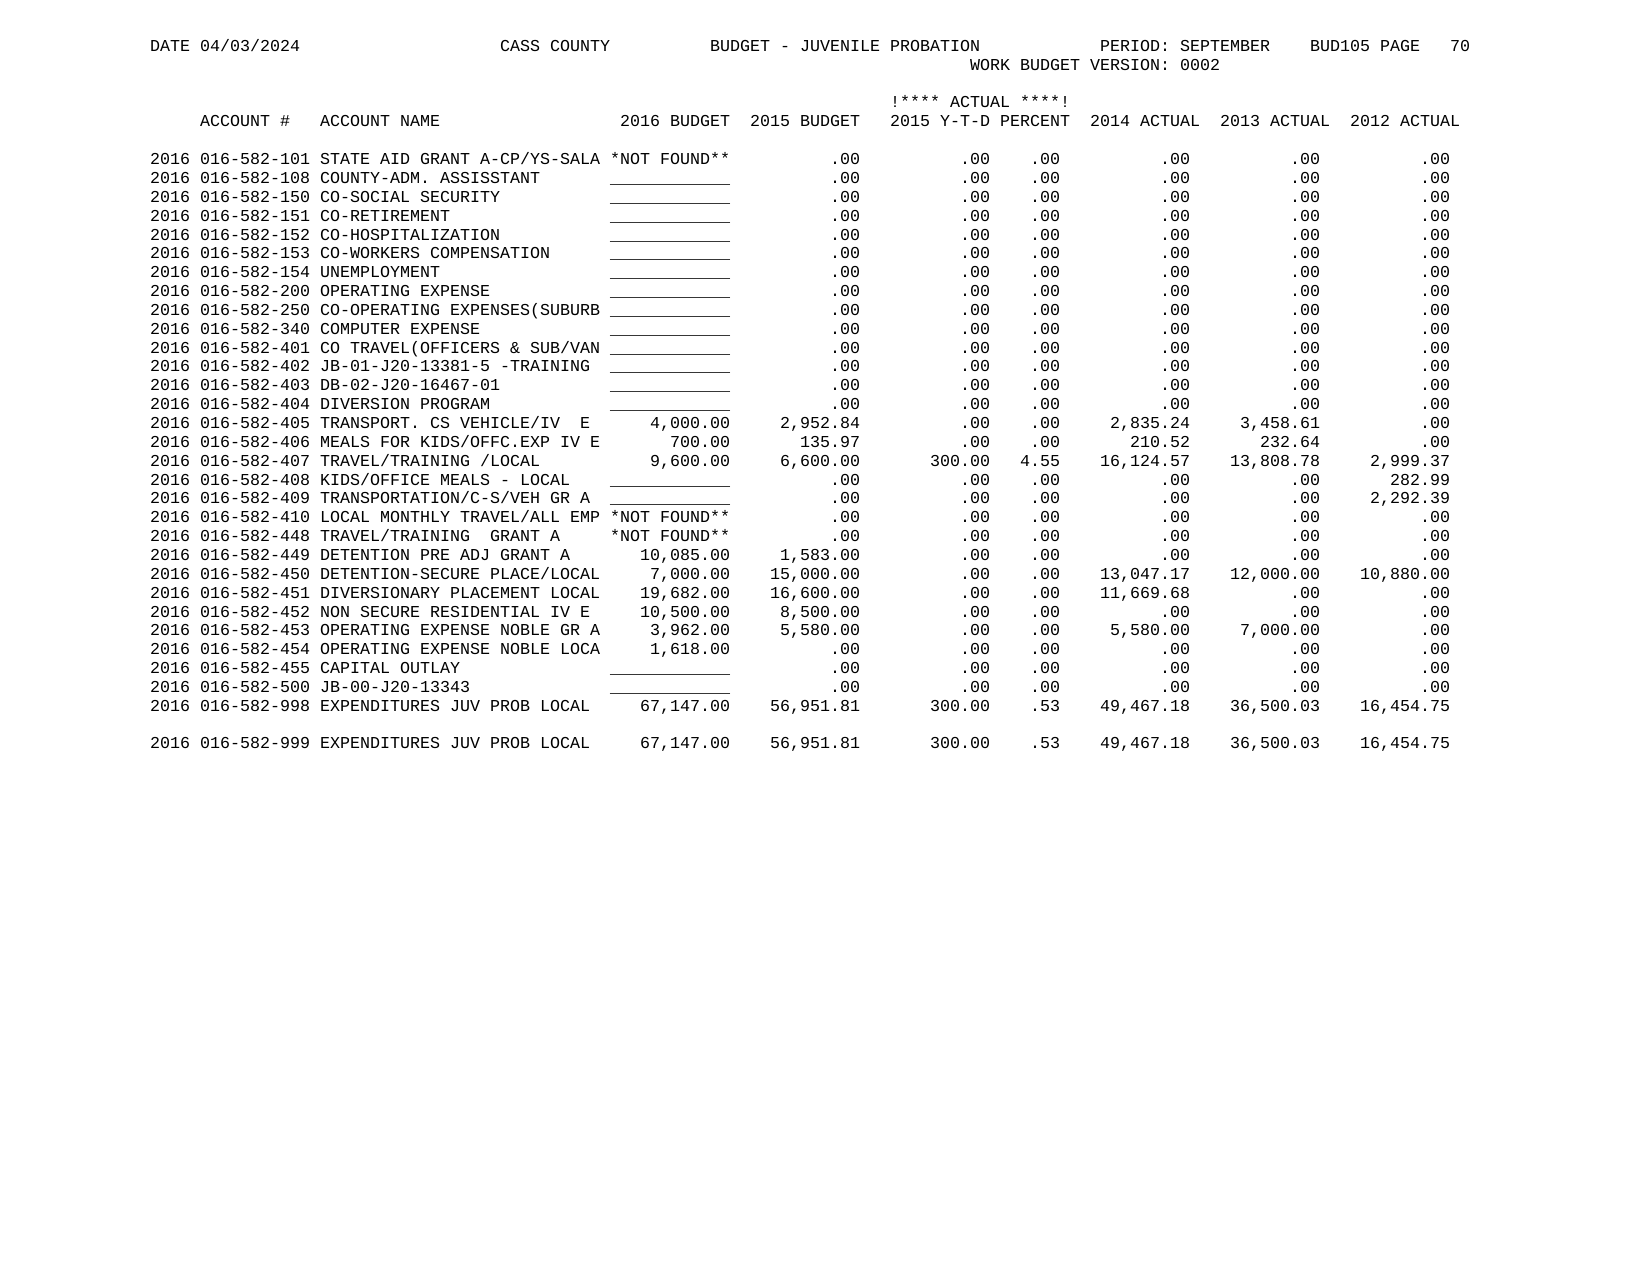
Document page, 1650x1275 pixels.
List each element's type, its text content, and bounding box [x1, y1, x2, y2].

text !**** ACTUAL ****! [150, 94, 1500, 113]
text 2016 016-582-455 CAPITAL OUTLAY ____________ .00 .00 .00 .00 .00 .00 [150, 660, 1500, 678]
text WORK BUDGET VERSION: 0002 [150, 56, 1500, 75]
text 2016 016-582-402 JB-01-J20-13381-5 -TRAINING ____________ .00 .00 .00 .00 .00 .00 [150, 358, 1500, 377]
text 2016 016-582-403 DB-02-J20-16467-01 ____________ .00 .00 .00 .00 .00 .00 [150, 377, 1500, 396]
text 2016 016-582-404 DIVERSION PROGRAM ____________ .00 .00 .00 .00 .00 .00 [150, 396, 1500, 414]
text 2016 016-582-410 LOCAL MONTHLY TRAVEL/ALL EMP *NOT FOUND** .00 .00 .00 .00 .00 .00 [150, 509, 1500, 528]
text 2016 016-582-200 OPERATING EXPENSE ____________ .00 .00 .00 .00 .00 .00 [150, 283, 1500, 301]
text 2016 016-582-250 CO-OPERATING EXPENSES(SUBURB ____________ .00 .00 .00 .00 .00 .00 [150, 301, 1500, 320]
text 2016 016-582-452 NON SECURE RESIDENTIAL IV E 10,500.00 8,500.00 .00 .00 .00 .00 .00 [150, 603, 1500, 622]
text 2016 016-582-152 CO-HOSPITALIZATION ____________ .00 .00 .00 .00 .00 .00 [150, 226, 1500, 245]
text 2016 016-582-154 UNEMPLOYMENT ____________ .00 .00 .00 .00 .00 .00 [150, 264, 1500, 283]
text 2016 016-582-108 COUNTY-ADM. ASSISSTANT ____________ .00 .00 .00 .00 .00 .00 [150, 169, 1500, 188]
text 2016 016-582-448 TRAVEL/TRAINING GRANT A *NOT FOUND** .00 .00 .00 .00 .00 .00 [150, 528, 1500, 547]
text 2016 016-582-454 OPERATING EXPENSE NOBLE LOCA 1,618.00 .00 .00 .00 .00 .00 .00 [150, 641, 1500, 660]
text 2016 016-582-153 CO-WORKERS COMPENSATION ____________ .00 .00 .00 .00 .00 .00 [150, 245, 1500, 264]
text 2016 016-582-408 KIDS/OFFICE MEALS - LOCAL ____________ .00 .00 .00 .00 .00 282.99 [150, 471, 1500, 490]
text 2016 016-582-449 DETENTION PRE ADJ GRANT A 10,085.00 1,583.00 .00 .00 .00 .00 .00 [150, 547, 1500, 565]
text 2016 016-582-407 TRAVEL/TRAINING /LOCAL 9,600.00 6,600.00 300.00 4.55 16,124.57 13,808.78 2,999.37 [150, 452, 1500, 471]
text 2016 016-582-500 JB-00-J20-13343 ____________ .00 .00 .00 .00 .00 .00 [150, 678, 1500, 697]
text 2016 016-582-405 TRANSPORT. CS VEHICLE/IV E 4,000.00 2,952.84 .00 .00 2,835.24 3,458.61 .00 [150, 414, 1500, 433]
text 2016 016-582-151 CO-RETIREMENT ____________ .00 .00 .00 .00 .00 .00 [150, 207, 1500, 226]
text 2016 016-582-453 OPERATING EXPENSE NOBLE GR A 3,962.00 5,580.00 .00 .00 5,580.00 7,000.00 .00 [150, 622, 1500, 641]
text 2016 016-582-409 TRANSPORTATION/C-S/VEH GR A ____________ .00 .00 .00 .00 .00 2,292.39 [150, 490, 1500, 509]
text 2016 016-582-999 EXPENDITURES JUV PROB LOCAL 67,147.00 56,951.81 300.00 .53 49,467.18 36,500.03 16,454.75 [150, 735, 1500, 754]
text ACCOUNT # ACCOUNT NAME 2016 BUDGET 2015 BUDGET 2015 Y-T-D PERCENT 2014 ACTUAL 2013 ACTUAL 2012 ACTUAL [150, 113, 1500, 132]
text 2016 016-582-450 DETENTION-SECURE PLACE/LOCAL 7,000.00 15,000.00 .00 .00 13,047.17 12,000.00 10,880.00 [150, 565, 1500, 584]
text DATE 04/03/2024 CASS COUNTY BUDGET - JUVENILE PROBATION PERIOD: SEPTEMBER BUD105 PAGE 70 [150, 37, 1500, 56]
text 2016 016-582-406 MEALS FOR KIDS/OFFC.EXP IV E 700.00 135.97 .00 .00 210.52 232.64 .00 [150, 433, 1500, 452]
text 2016 016-582-101 STATE AID GRANT A-CP/YS-SALA *NOT FOUND** .00 .00 .00 .00 .00 .00 [150, 151, 1500, 169]
text 2016 016-582-150 CO-SOCIAL SECURITY ____________ .00 .00 .00 .00 .00 .00 [150, 188, 1500, 207]
text 2016 016-582-340 COMPUTER EXPENSE ____________ .00 .00 .00 .00 .00 .00 [150, 320, 1500, 339]
text 2016 016-582-451 DIVERSIONARY PLACEMENT LOCAL 19,682.00 16,600.00 .00 .00 11,669.68 .00 .00 [150, 584, 1500, 603]
text 2016 016-582-998 EXPENDITURES JUV PROB LOCAL 67,147.00 56,951.81 300.00 .53 49,467.18 36,500.03 16,454.75 [150, 697, 1500, 716]
text 2016 016-582-401 CO TRAVEL(OFFICERS & SUB/VAN ____________ .00 .00 .00 .00 .00 .00 [150, 339, 1500, 358]
